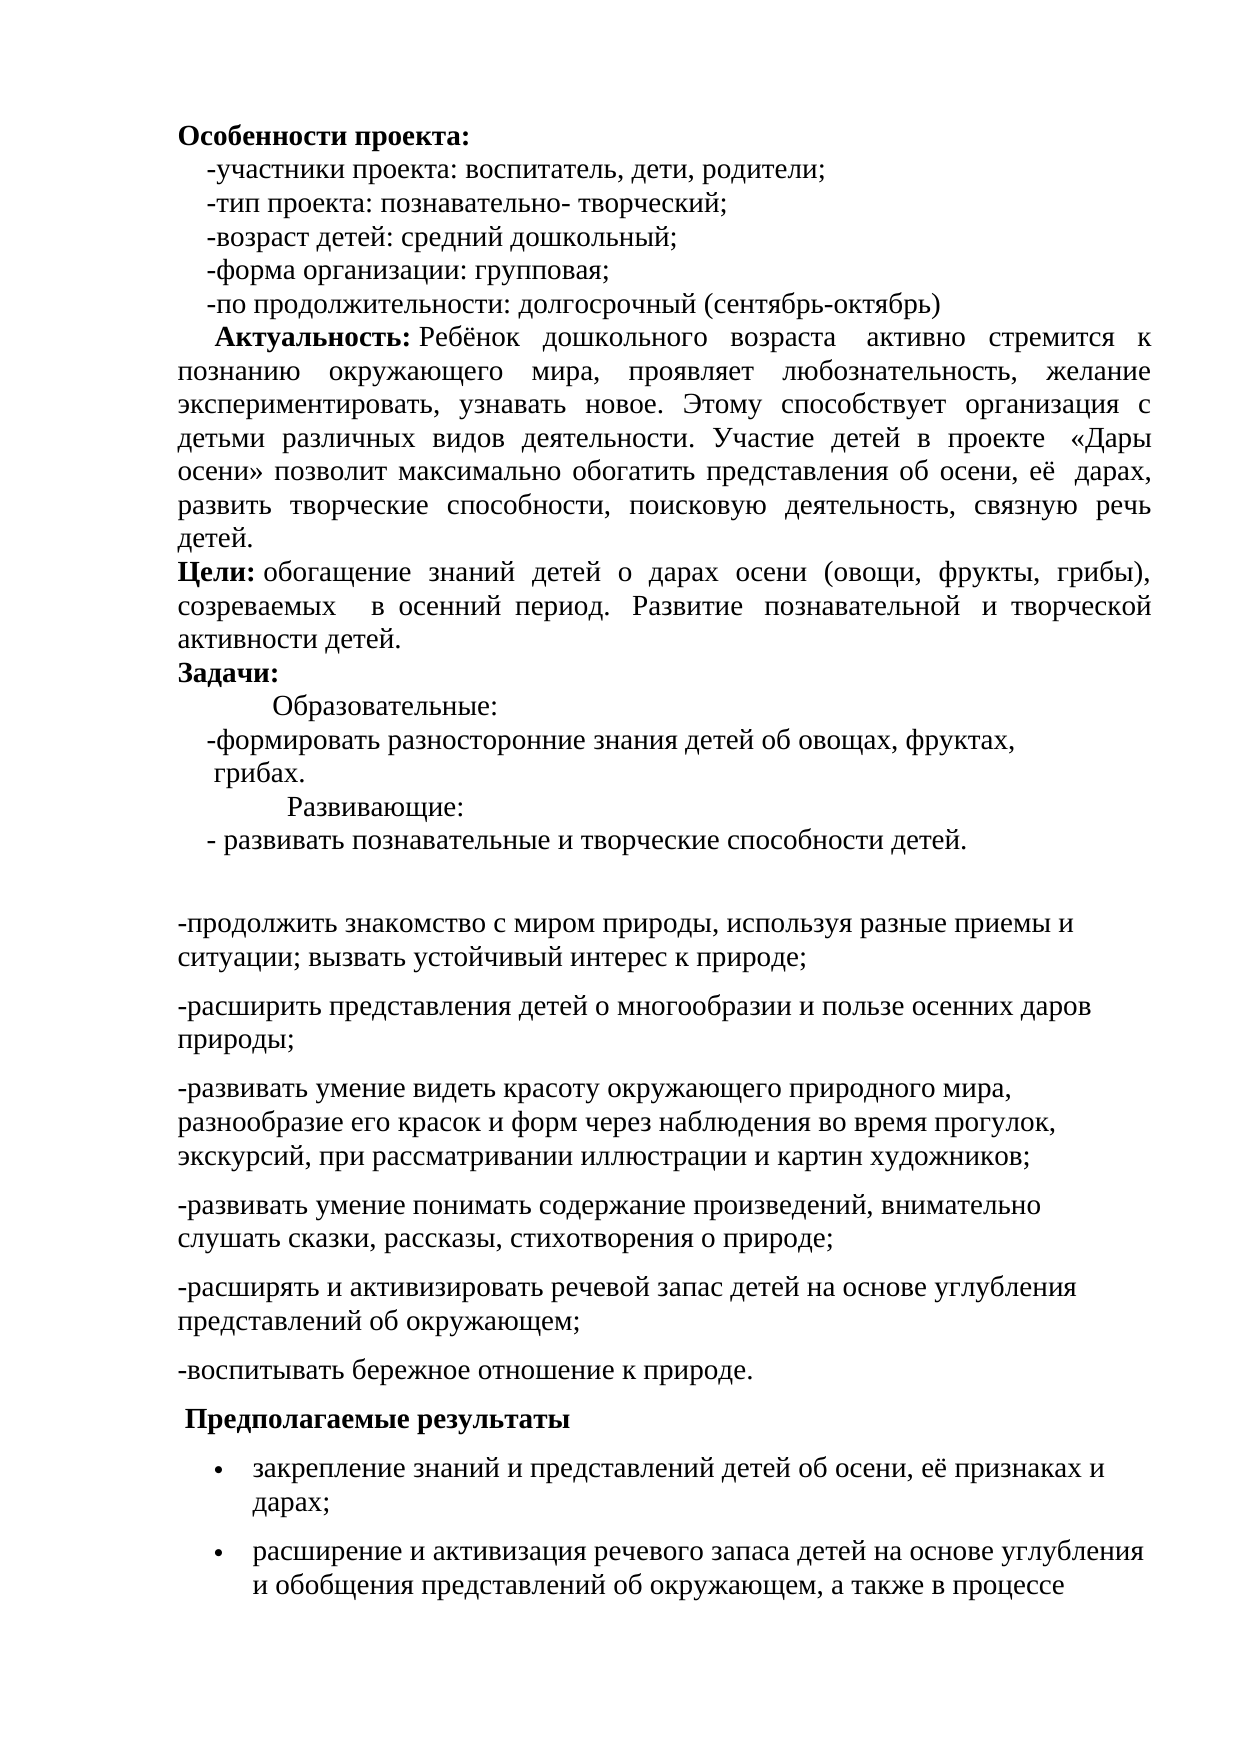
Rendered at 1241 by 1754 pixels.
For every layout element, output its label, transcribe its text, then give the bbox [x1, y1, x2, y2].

text Актуальность: Ребёнок дошкольного возраста активно стремится к познанию окружающего мира, проявляет любознательность, желание экспериментировать, узнавать новое. Этому способствует организация с детьми различных видов деятельности. Участие детей в проекте «Дары осени» позволит максимально обогатить представления об осени, её дарах, развить творческие способности, поисковую деятельность, связную речь детей. [177, 319, 1152, 554]
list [215, 1533, 1152, 1600]
text Предполагаемые результаты [177, 1401, 1152, 1435]
text -форма организации: групповая; [177, 252, 1152, 286]
text -участники проекта: воспитатель, дети, родители; [177, 152, 1152, 185]
text Развивающие: [177, 789, 1152, 822]
text Задачи: [177, 655, 1152, 688]
text -расширить представления детей о многообразии и пользе осенних даров природы; [177, 988, 1152, 1055]
text - развивать познавательные и творческие способности детей. [177, 822, 1152, 856]
text -развивать умение видеть красоту окружающего природного мира, разнообразие его красок и форм через наблюдения во время прогулок, экскурсий, при рассматривании иллюстрации и картин художников; [177, 1071, 1152, 1171]
text -формировать разносторонние знания детей об овощах, фруктах, [177, 722, 1152, 755]
text Образовательные: [177, 688, 1152, 722]
text -расширять и активизировать речевой запас детей на основе углубления представлений об окружающем; [177, 1269, 1152, 1337]
text Особенности проекта: [177, 118, 1152, 152]
text грибах. [177, 755, 1152, 789]
text Цели: обогащение знаний детей о дарах осени (овощи, фрукты, грибы), созреваемых в осенний период. Развитие познавательной и творческой активности детей. [177, 554, 1152, 655]
text -по продолжительности: долгосрочный (сентябрь-октябрь) [177, 286, 1152, 319]
text -развивать умение понимать содержание произведений, внимательно слушать сказки, рассказы, стихотворения о природе; [177, 1187, 1152, 1254]
text -воспитывать бережное отношение к природе. [177, 1352, 1152, 1386]
list закрепление знаний и представлений детей об осени, её признаках и дарах; [215, 1451, 1152, 1518]
text -продолжить знакомство с миром природы, используя разные приемы и ситуации; вызвать устойчивый интерес к природе; [177, 905, 1152, 972]
text -возраст детей: средний дошкольный; [177, 219, 1152, 252]
text -тип проекта: познавательно- творческий; [177, 185, 1152, 219]
